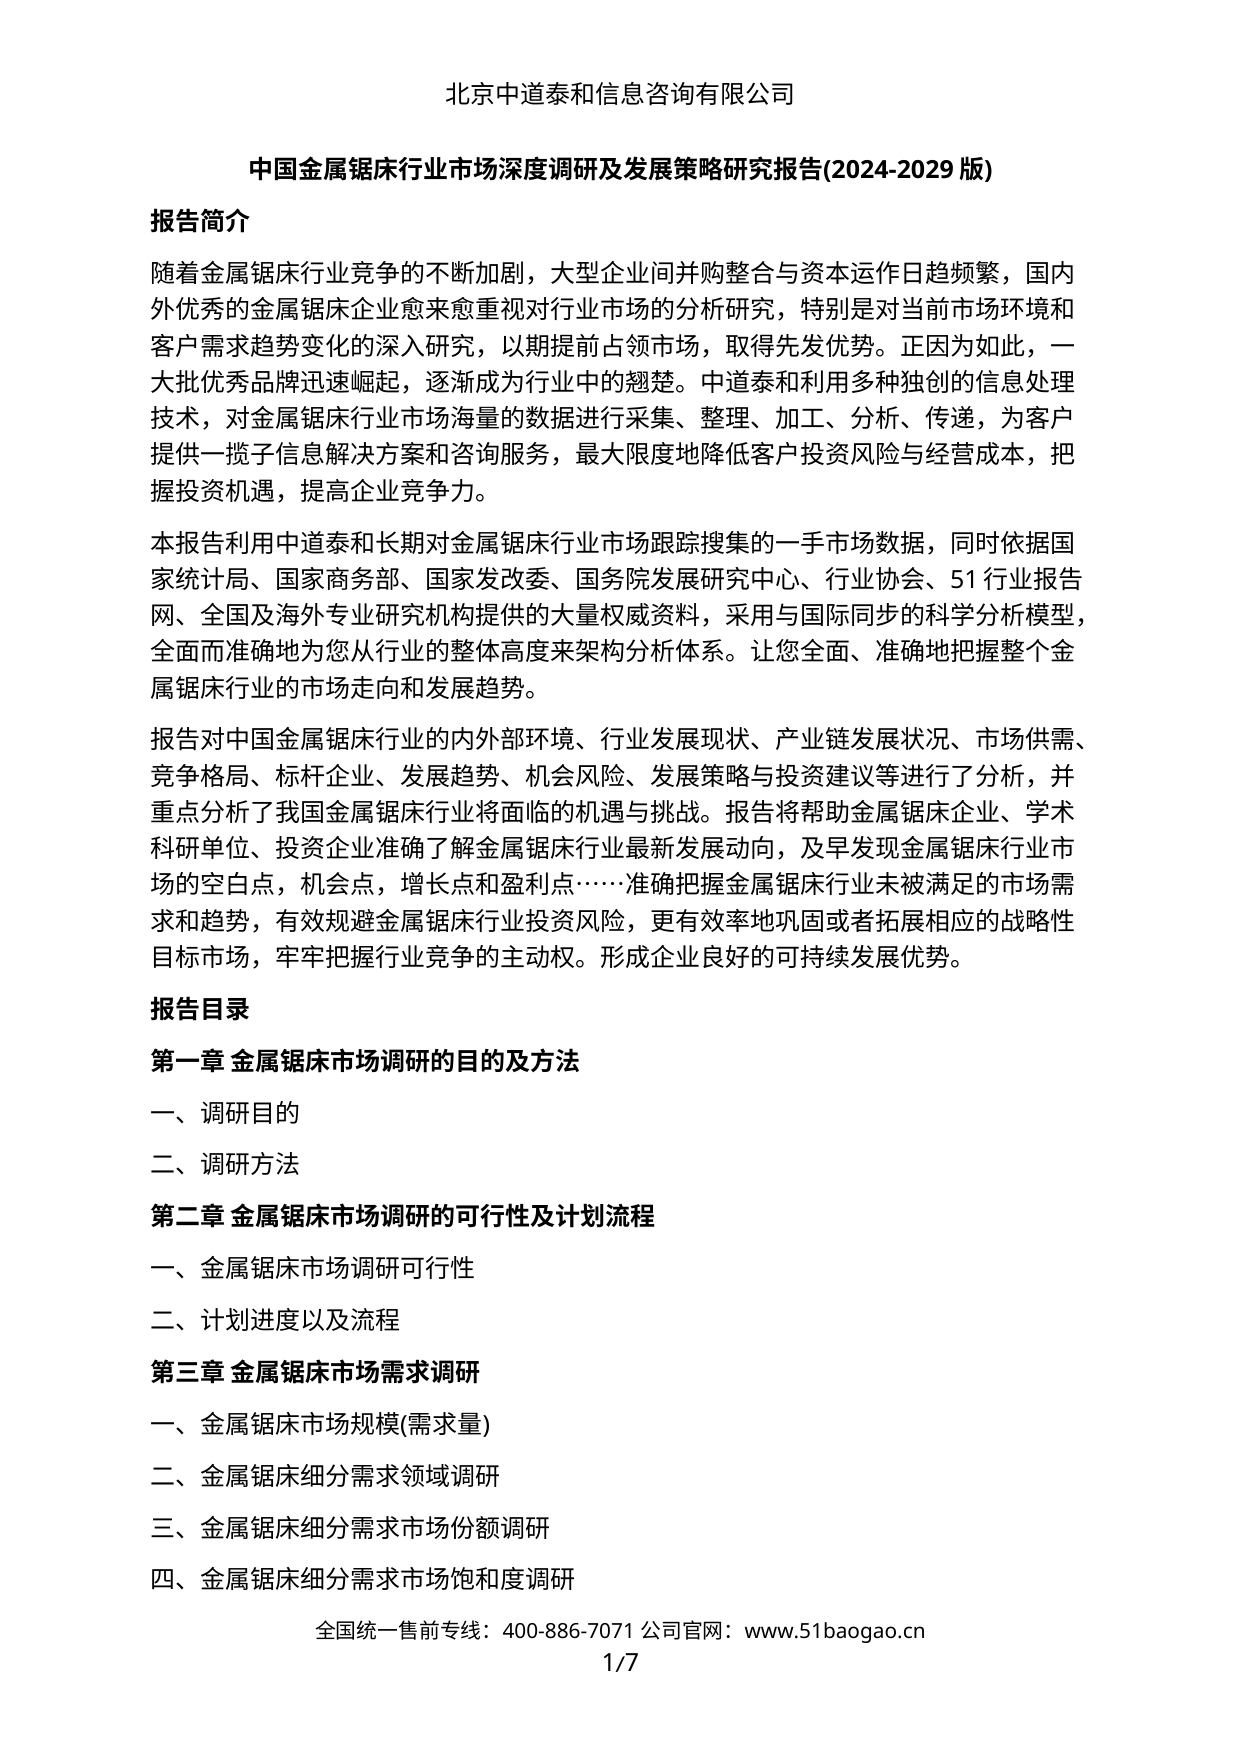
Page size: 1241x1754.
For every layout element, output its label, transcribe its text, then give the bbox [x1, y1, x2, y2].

text 本报告利用中道泰和长期对金属锯床行业市场跟踪搜集的一手市场数据，同时依据国家统计局、国家商务部、国家发改委、国务院发展研究中心、行业协会、51行业报告网、全国及海外专业研究机构提供的大量权威资料，采用与国际同步的科学分析模型，全面而准确地为您从行业的整体高度来架构分析体系。让您全面、准确地把握整个金属锯床行业的市场走向和发展趋势。 [150, 523, 1090, 704]
text 第一章 金属锯床市场调研的目的及方法 [150, 1041, 1090, 1077]
text 随着金属锯床行业竞争的不断加剧，大型企业间并购整合与资本运作日趋频繁，国内外优秀的金属锯床企业愈来愈重视对行业市场的分析研究，特别是对当前市场环境和客户需求趋势变化的深入研究，以期提前占领市场，取得先发优势。正因为如此，一大批优秀品牌迅速崛起，逐渐成为行业中的翘楚。中道泰和利用多种独创的信息处理技术，对金属锯床行业市场海量的数据进行采集、整理、加工、分析、传递，为客户提供一揽子信息解决方案和咨询服务，最大限度地降低客户投资风险与经营成本，把握投资机遇，提高企业竞争力。 [150, 254, 1090, 507]
text 报告目录 [150, 989, 1090, 1026]
text 三、金属锯床细分需求市场份额调研 [150, 1508, 1090, 1544]
text 第二章 金属锯床市场调研的可行性及计划流程 [150, 1197, 1090, 1233]
text 二、金属锯床细分需求领域调研 [150, 1456, 1090, 1492]
text 报告对中国金属锯床行业的内外部环境、行业发展现状、产业链发展状况、市场供需、竞争格局、标杆企业、发展趋势、机会风险、发展策略与投资建议等进行了分析，并重点分析了我国金属锯床行业将面临的机遇与挑战。报告将帮助金属锯床企业、学术科研单位、投资企业准确了解金属锯床行业最新发展动向，及早发现金属锯床行业市场的空白点，机会点，增长点和盈利点……准确把握金属锯床行业未被满足的市场需求和趋势，有效规避金属锯床行业投资风险，更有效率地巩固或者拓展相应的战略性目标市场，牢牢把握行业竞争的主动权。形成企业良好的可持续发展优势。 [150, 720, 1090, 974]
text 报告简介 [150, 202, 1090, 238]
text 一、金属锯床市场调研可行性 [150, 1249, 1090, 1285]
text 二、计划进度以及流程 [150, 1301, 1090, 1337]
text 一、调研目的 [150, 1093, 1090, 1129]
text 一、金属锯床市场规模(需求量) [150, 1404, 1090, 1441]
text 二、调研方法 [150, 1145, 1090, 1181]
text 中国金属锯床行业市场深度调研及发展策略研究报告(2024-2029版) [150, 150, 1090, 186]
text 四、金属锯床细分需求市场饱和度调研 [150, 1560, 1090, 1596]
text 第三章 金属锯床市场需求调研 [150, 1352, 1090, 1389]
